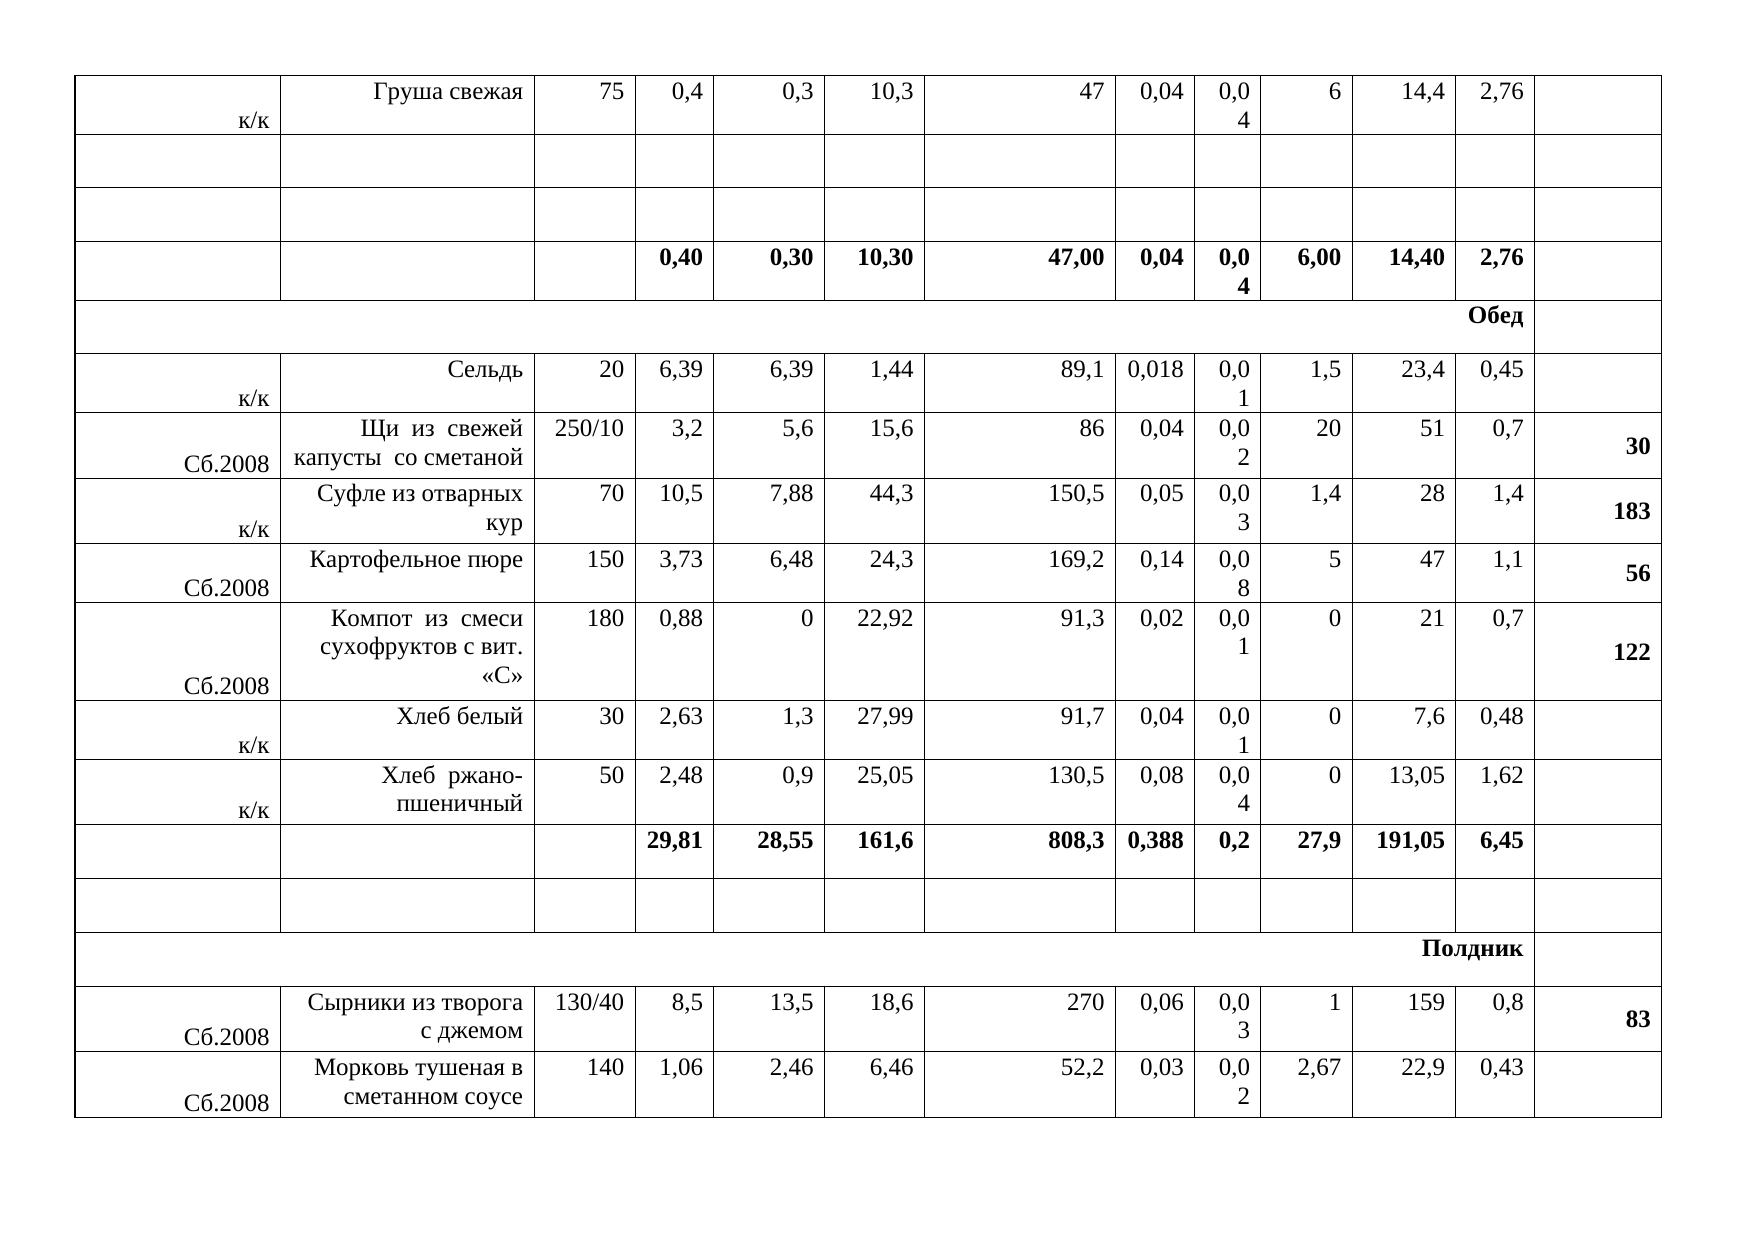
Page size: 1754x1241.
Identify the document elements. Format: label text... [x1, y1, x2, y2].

table_cell 14,4 [1353, 76, 1455, 133]
table_cell 91,7 [925, 701, 1115, 759]
table_cell [1195, 879, 1260, 932]
table_cell [1456, 188, 1534, 241]
table_cell Сб.2008 [76, 544, 280, 602]
table_cell 3,2 [636, 413, 713, 477]
table_cell [535, 135, 635, 187]
table_cell к/к [76, 479, 280, 543]
table_cell к/к [76, 760, 280, 824]
table_cell [825, 188, 924, 241]
table_cell 0,7 [1456, 603, 1534, 700]
table_cell к/к [76, 76, 280, 133]
table_cell [76, 188, 280, 241]
table_cell 6,39 [714, 354, 824, 412]
table_cell [1535, 76, 1661, 133]
table_cell 0,02 [1195, 413, 1260, 477]
table_cell Груша свежая [281, 76, 534, 133]
table_cell 47 [925, 76, 1115, 133]
table_cell Хлеб белый [281, 701, 534, 759]
table_cell 130/40 [535, 987, 635, 1051]
table_cell 47,00 [925, 242, 1115, 299]
table_cell 0,04 [1195, 76, 1260, 133]
table_cell [825, 135, 924, 187]
table_cell [1195, 188, 1260, 241]
table_cell 0,388 [1116, 825, 1194, 878]
table_cell 7,88 [714, 479, 824, 543]
table_cell Обед [76, 301, 1534, 353]
table_cell 0,2 [1195, 825, 1260, 878]
table_cell [1116, 135, 1194, 187]
table_cell 44,3 [825, 479, 924, 543]
table_cell [1353, 188, 1455, 241]
table_cell 23,4 [1353, 354, 1455, 412]
table_cell 18,6 [825, 987, 924, 1051]
table_cell 22,9 [1353, 1052, 1455, 1117]
table_cell 0,4 [636, 76, 713, 133]
table_cell 30 [535, 701, 635, 759]
table_cell [76, 825, 280, 878]
table_cell [825, 879, 924, 932]
table_cell Сб.2008 [76, 413, 280, 477]
table_cell [1535, 701, 1661, 759]
table_cell 5,6 [714, 413, 824, 477]
table_cell [281, 188, 534, 241]
table_cell [1261, 135, 1352, 187]
table_cell [535, 242, 635, 299]
table_cell 75 [535, 76, 635, 133]
table_cell [1535, 354, 1661, 412]
table_cell 0,30 [714, 242, 824, 299]
table_cell 51 [1353, 413, 1455, 477]
table_cell 14,40 [1353, 242, 1455, 299]
table_cell 0,04 [1195, 760, 1260, 824]
table_cell Сырники из творога с джемом [281, 987, 534, 1051]
table_cell 2,76 [1456, 242, 1534, 299]
table_cell [1535, 760, 1661, 824]
table_cell 0,06 [1116, 987, 1194, 1051]
table_cell 3,73 [636, 544, 713, 602]
table_cell 140 [535, 1052, 635, 1117]
table_cell [1195, 135, 1260, 187]
table_cell 0,03 [1195, 479, 1260, 543]
table_cell [281, 135, 534, 187]
table_cell 50 [535, 760, 635, 824]
table_cell 20 [535, 354, 635, 412]
table_cell 89,1 [925, 354, 1115, 412]
table_cell 22,92 [825, 603, 924, 700]
table_cell 0,8 [1456, 987, 1534, 1051]
table_cell [1535, 301, 1661, 353]
table_cell [636, 188, 713, 241]
table_cell 0,14 [1116, 544, 1194, 602]
table_cell Сб.2008 [76, 603, 280, 700]
table_cell Щи из свежей капусты со сметаной [281, 413, 534, 477]
table_cell 2,76 [1456, 76, 1534, 133]
table_cell 0 [1261, 701, 1352, 759]
table_cell 0,45 [1456, 354, 1534, 412]
table_cell Сб.2008 [76, 1052, 280, 1117]
table_cell 28 [1353, 479, 1455, 543]
table_cell [1535, 933, 1661, 986]
table_cell 6 [1261, 76, 1352, 133]
table_cell [1535, 242, 1661, 299]
table_cell 0,7 [1456, 413, 1534, 477]
table_cell 0,40 [636, 242, 713, 299]
table_cell 169,2 [925, 544, 1115, 602]
table_cell [714, 135, 824, 187]
table_cell 0 [1261, 760, 1352, 824]
table_cell 13,05 [1353, 760, 1455, 824]
table_cell 8,5 [636, 987, 713, 1051]
table_cell 6,00 [1261, 242, 1352, 299]
table_cell 161,6 [825, 825, 924, 878]
table_cell 1,44 [825, 354, 924, 412]
table_cell [1353, 135, 1455, 187]
table_cell 180 [535, 603, 635, 700]
table_cell 0,04 [1116, 76, 1194, 133]
table_cell [714, 188, 824, 241]
table_cell 6,45 [1456, 825, 1534, 878]
table_cell Сельдь [281, 354, 534, 412]
table_cell 130,5 [925, 760, 1115, 824]
table_cell Полдник [76, 933, 1534, 986]
table_cell 28,55 [714, 825, 824, 878]
table_cell 47 [1353, 544, 1455, 602]
table_cell [1353, 879, 1455, 932]
table_cell [1261, 188, 1352, 241]
table_cell 25,05 [825, 760, 924, 824]
table_cell [281, 879, 534, 932]
table_cell 52,2 [925, 1052, 1115, 1117]
table_cell 0,08 [1195, 544, 1260, 602]
table_cell 6,48 [714, 544, 824, 602]
table_cell 15,6 [825, 413, 924, 477]
table_cell [925, 135, 1115, 187]
table_cell [76, 135, 280, 187]
table_cell 56 [1535, 544, 1661, 602]
table_cell 24,3 [825, 544, 924, 602]
table_cell 5 [1261, 544, 1352, 602]
table_cell 10,3 [825, 76, 924, 133]
table_cell [1261, 879, 1352, 932]
table_cell [1535, 1052, 1661, 1117]
table_cell 0,02 [1116, 603, 1194, 700]
table_cell [925, 879, 1115, 932]
table_cell 1,5 [1261, 354, 1352, 412]
table_cell Картофельное пюре [281, 544, 534, 602]
table_cell 29,81 [636, 825, 713, 878]
table_cell [1116, 879, 1194, 932]
table_cell 2,63 [636, 701, 713, 759]
table_cell 0,08 [1116, 760, 1194, 824]
table_cell 808,3 [925, 825, 1115, 878]
table_cell [1535, 135, 1661, 187]
table_cell [1456, 135, 1534, 187]
table_cell [76, 242, 280, 299]
table_cell 0,88 [636, 603, 713, 700]
table_cell [535, 188, 635, 241]
table_cell [636, 135, 713, 187]
table_cell к/к [76, 701, 280, 759]
table_cell 0,04 [1116, 701, 1194, 759]
table_cell 20 [1261, 413, 1352, 477]
table_cell к/к [76, 354, 280, 412]
table_cell [1535, 879, 1661, 932]
table_cell 0,48 [1456, 701, 1534, 759]
table_cell 0,9 [714, 760, 824, 824]
table_cell 6,39 [636, 354, 713, 412]
table_cell 2,46 [714, 1052, 824, 1117]
table_cell 1,4 [1261, 479, 1352, 543]
table_cell 0 [1261, 603, 1352, 700]
table_cell [535, 825, 635, 878]
table_cell [281, 825, 534, 878]
table_cell 83 [1535, 987, 1661, 1051]
table_cell 10,5 [636, 479, 713, 543]
table_cell [925, 188, 1115, 241]
table_cell Сб.2008 [76, 987, 280, 1051]
table_cell 27,99 [825, 701, 924, 759]
table_cell 122 [1535, 603, 1661, 700]
table_cell 159 [1353, 987, 1455, 1051]
table_cell 2,67 [1261, 1052, 1352, 1117]
table_cell 91,3 [925, 603, 1115, 700]
table_cell 1,06 [636, 1052, 713, 1117]
table_cell 270 [925, 987, 1115, 1051]
table_cell 1 [1261, 987, 1352, 1051]
table_cell 0,03 [1195, 987, 1260, 1051]
table_cell 150 [535, 544, 635, 602]
table_cell 0,04 [1116, 242, 1194, 299]
table_cell 70 [535, 479, 635, 543]
table_cell 0,02 [1195, 1052, 1260, 1117]
table_cell 0,01 [1195, 603, 1260, 700]
table_cell [636, 879, 713, 932]
table_cell 7,6 [1353, 701, 1455, 759]
table_cell [1116, 188, 1194, 241]
table_cell 86 [925, 413, 1115, 477]
table_cell 191,05 [1353, 825, 1455, 878]
table_cell 0,018 [1116, 354, 1194, 412]
table_cell 1,4 [1456, 479, 1534, 543]
table_cell 183 [1535, 479, 1661, 543]
table_cell 250/10 [535, 413, 635, 477]
table_cell 0,01 [1195, 701, 1260, 759]
table_cell Хлеб ржано-пшеничный [281, 760, 534, 824]
table_cell 30 [1535, 413, 1661, 477]
table_cell [714, 879, 824, 932]
table_cell [281, 242, 534, 299]
table_cell 150,5 [925, 479, 1115, 543]
table_cell [535, 879, 635, 932]
table_cell 6,46 [825, 1052, 924, 1117]
table_cell 2,48 [636, 760, 713, 824]
table_cell [1535, 188, 1661, 241]
table_cell 0,43 [1456, 1052, 1534, 1117]
table_cell 0,05 [1116, 479, 1194, 543]
table_cell Суфле из отварных кур [281, 479, 534, 543]
table_cell 0,01 [1195, 354, 1260, 412]
table_cell Компот из смеси сухофруктов с вит. «С» [281, 603, 534, 700]
table_cell [76, 879, 280, 932]
table_cell 0,04 [1195, 242, 1260, 299]
table_cell 21 [1353, 603, 1455, 700]
table_cell 27,9 [1261, 825, 1352, 878]
table_cell 0,03 [1116, 1052, 1194, 1117]
table_cell [1456, 879, 1534, 932]
table_cell 1,1 [1456, 544, 1534, 602]
table_cell 0 [714, 603, 824, 700]
table_cell 0,04 [1116, 413, 1194, 477]
table_cell Морковь тушеная в сметанном соусе [281, 1052, 534, 1117]
table_cell 0,3 [714, 76, 824, 133]
table_cell 1,3 [714, 701, 824, 759]
table_cell [1535, 825, 1661, 878]
table_cell 10,30 [825, 242, 924, 299]
table_cell 13,5 [714, 987, 824, 1051]
table_cell 1,62 [1456, 760, 1534, 824]
